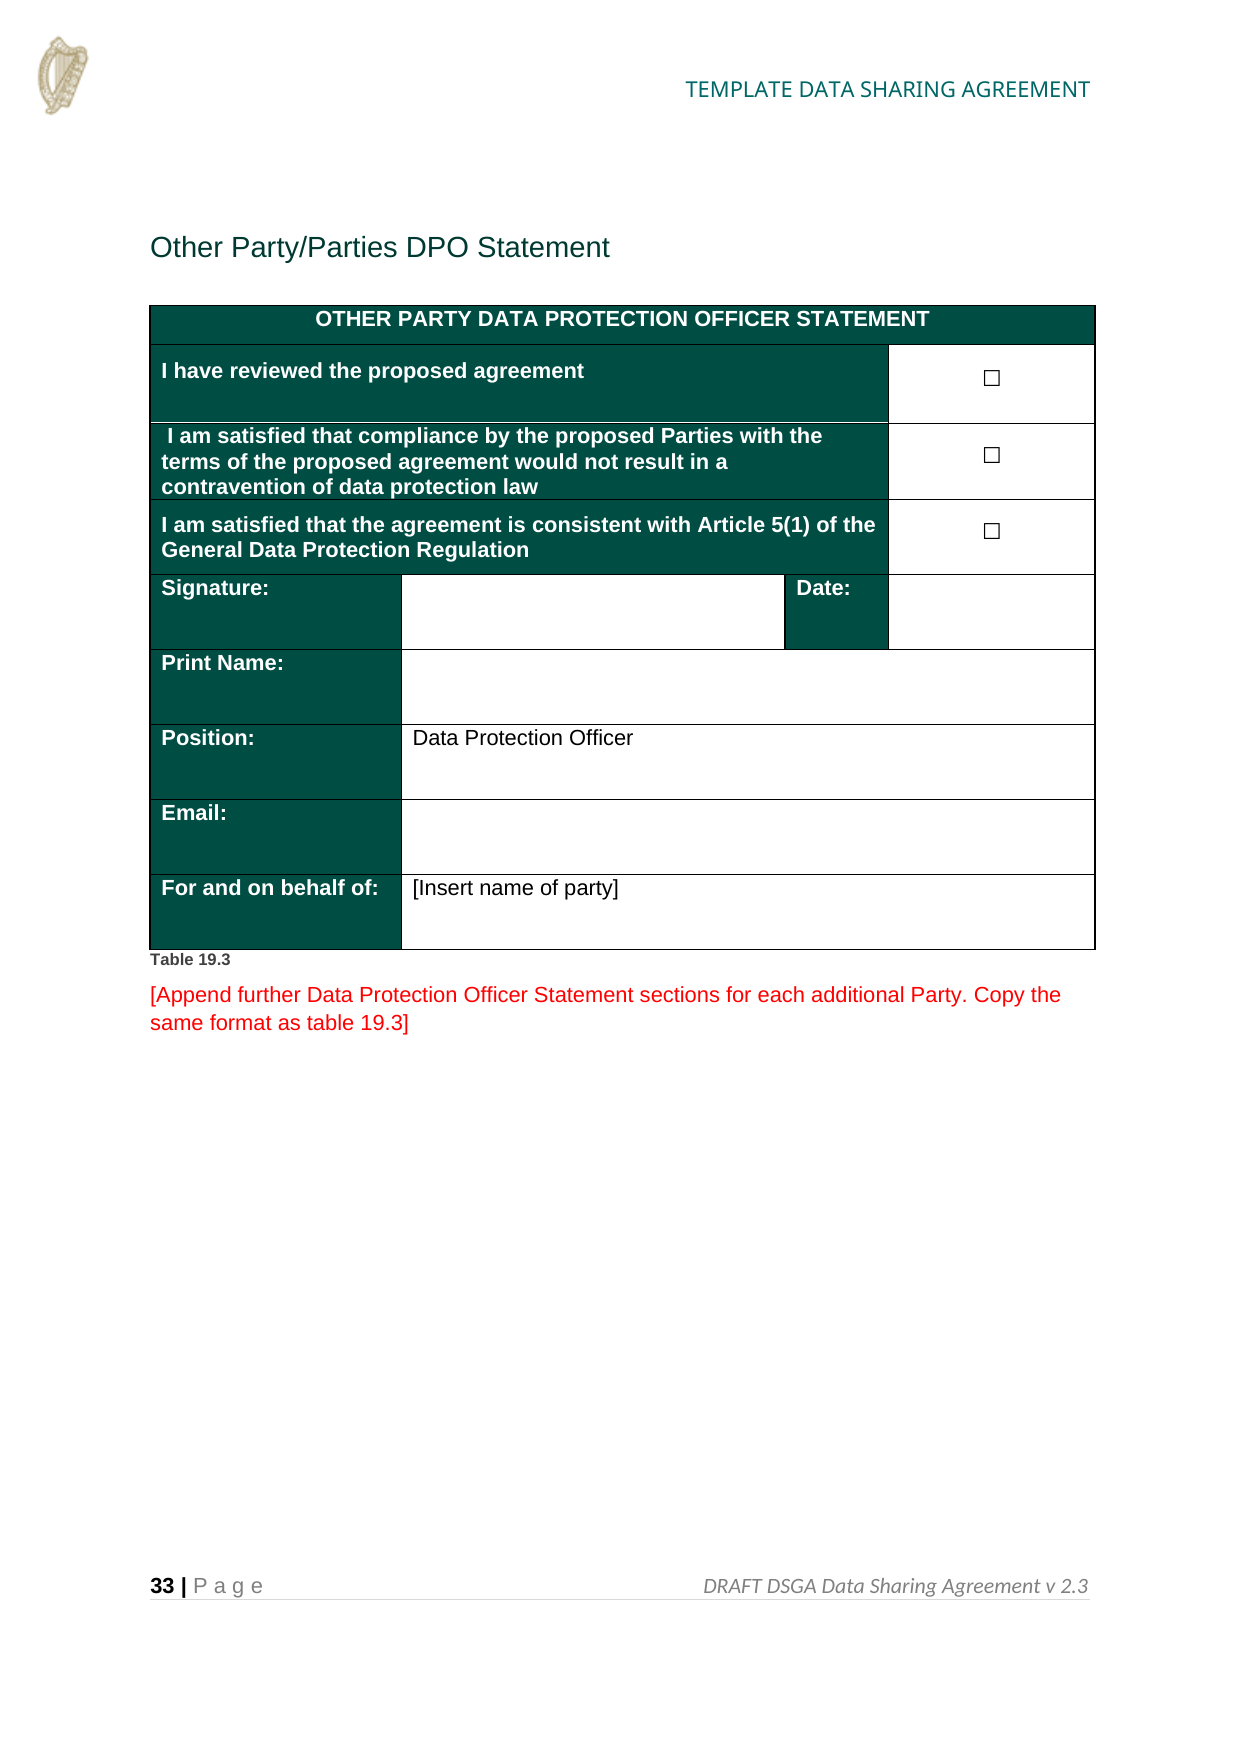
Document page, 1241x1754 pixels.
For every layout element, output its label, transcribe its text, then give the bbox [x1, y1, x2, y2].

table_cell I have reviewed the proposed agreement [151, 345, 888, 422]
table_header OTHER PARTY DATA PROTECTION OFFICER STATEMENT [151, 306, 1094, 344]
table_cell Date: [786, 575, 888, 649]
table_cell Data Protection Officer [402, 725, 1094, 799]
table_cell Signature: [151, 575, 401, 649]
table_cell [402, 575, 784, 649]
table_cell I am satisfied that the agreement is consistent with Article 5(1) of the General Data Protection Regulation [151, 500, 888, 574]
picture [25, 15, 100, 123]
table_cell [402, 650, 1094, 724]
list [Append further Data Protection Officer Statement sections for each additional Party. Copy the same format as table 19.3] [150, 982, 1090, 1035]
table_cell Email: [151, 800, 401, 874]
table_cell [Insert name of party] [402, 875, 1094, 949]
text Table 19.3 [150, 950, 1090, 969]
table_cell [889, 575, 1094, 649]
subtitle Other Party/Parties DPO Statement [150, 230, 1090, 263]
table_cell Print Name: [151, 650, 401, 724]
table_cell Position: [151, 725, 401, 799]
table_cell I am satisfied that compliance by the proposed Parties with the terms of the proposed agreement would not result in a contravention of data protection law [151, 424, 888, 499]
table_cell For and on behalf of: [151, 875, 401, 949]
table_cell [402, 800, 1094, 874]
